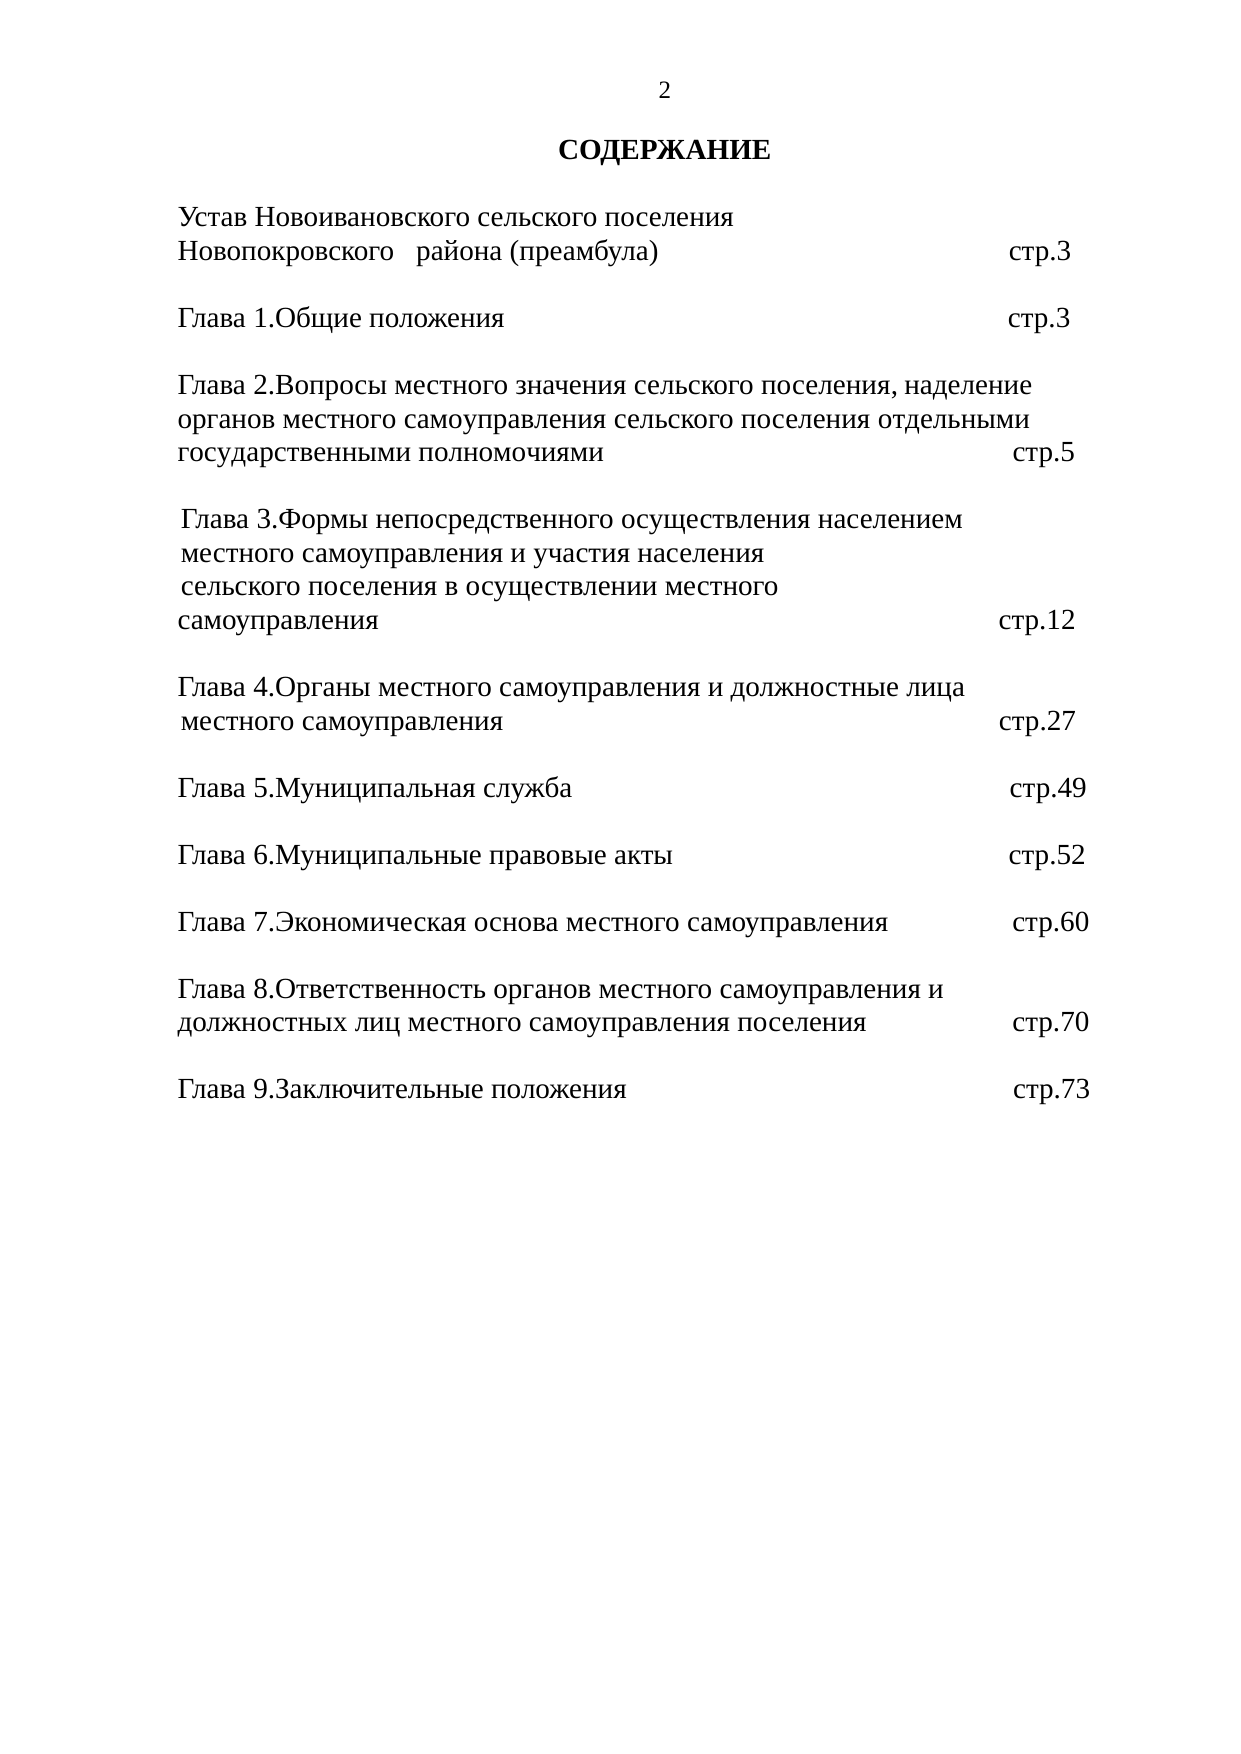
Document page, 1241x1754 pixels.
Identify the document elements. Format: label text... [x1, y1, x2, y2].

table_cell Глава 2.Вопросы местного значения сельского поселения, наделение органов местного самоуправления сельского поселения отдельными государственными полномочиями стр.5 [177, 367, 1137, 501]
table_cell Глава 8.Ответственность органов местного самоуправления и должностных лиц местного самоуправления поселения стр.70 [177, 971, 1137, 1072]
table_cell Глава 9.Заключительные положения стр.73 [177, 1072, 1137, 1139]
table_cell Глава 6.Муниципальные правовые акты стр.52 [177, 837, 1137, 904]
table_cell Глава 4.Органы местного самоуправления и должностные лица местного самоуправления стр.27 [177, 669, 1137, 770]
table_cell Глава 5.Муниципальная служба стр.49 [177, 770, 1137, 837]
text СОДЕРЖАНИЕ [177, 132, 1152, 166]
table_cell Глава 7.Экономическая основа местного самоуправления стр.60 [177, 904, 1137, 971]
table_cell Глава 3.Формы непосредственного осуществления населением местного самоуправления и участия населения сельского поселения в осуществлении местного самоуправления стр.12 [177, 501, 1137, 669]
table_header Устав Новоивановского сельского поселения Новопокровского района (преамбула) стр.3 [177, 200, 1137, 300]
table_cell Глава 1.Общие положения стр.3 [177, 300, 1137, 367]
